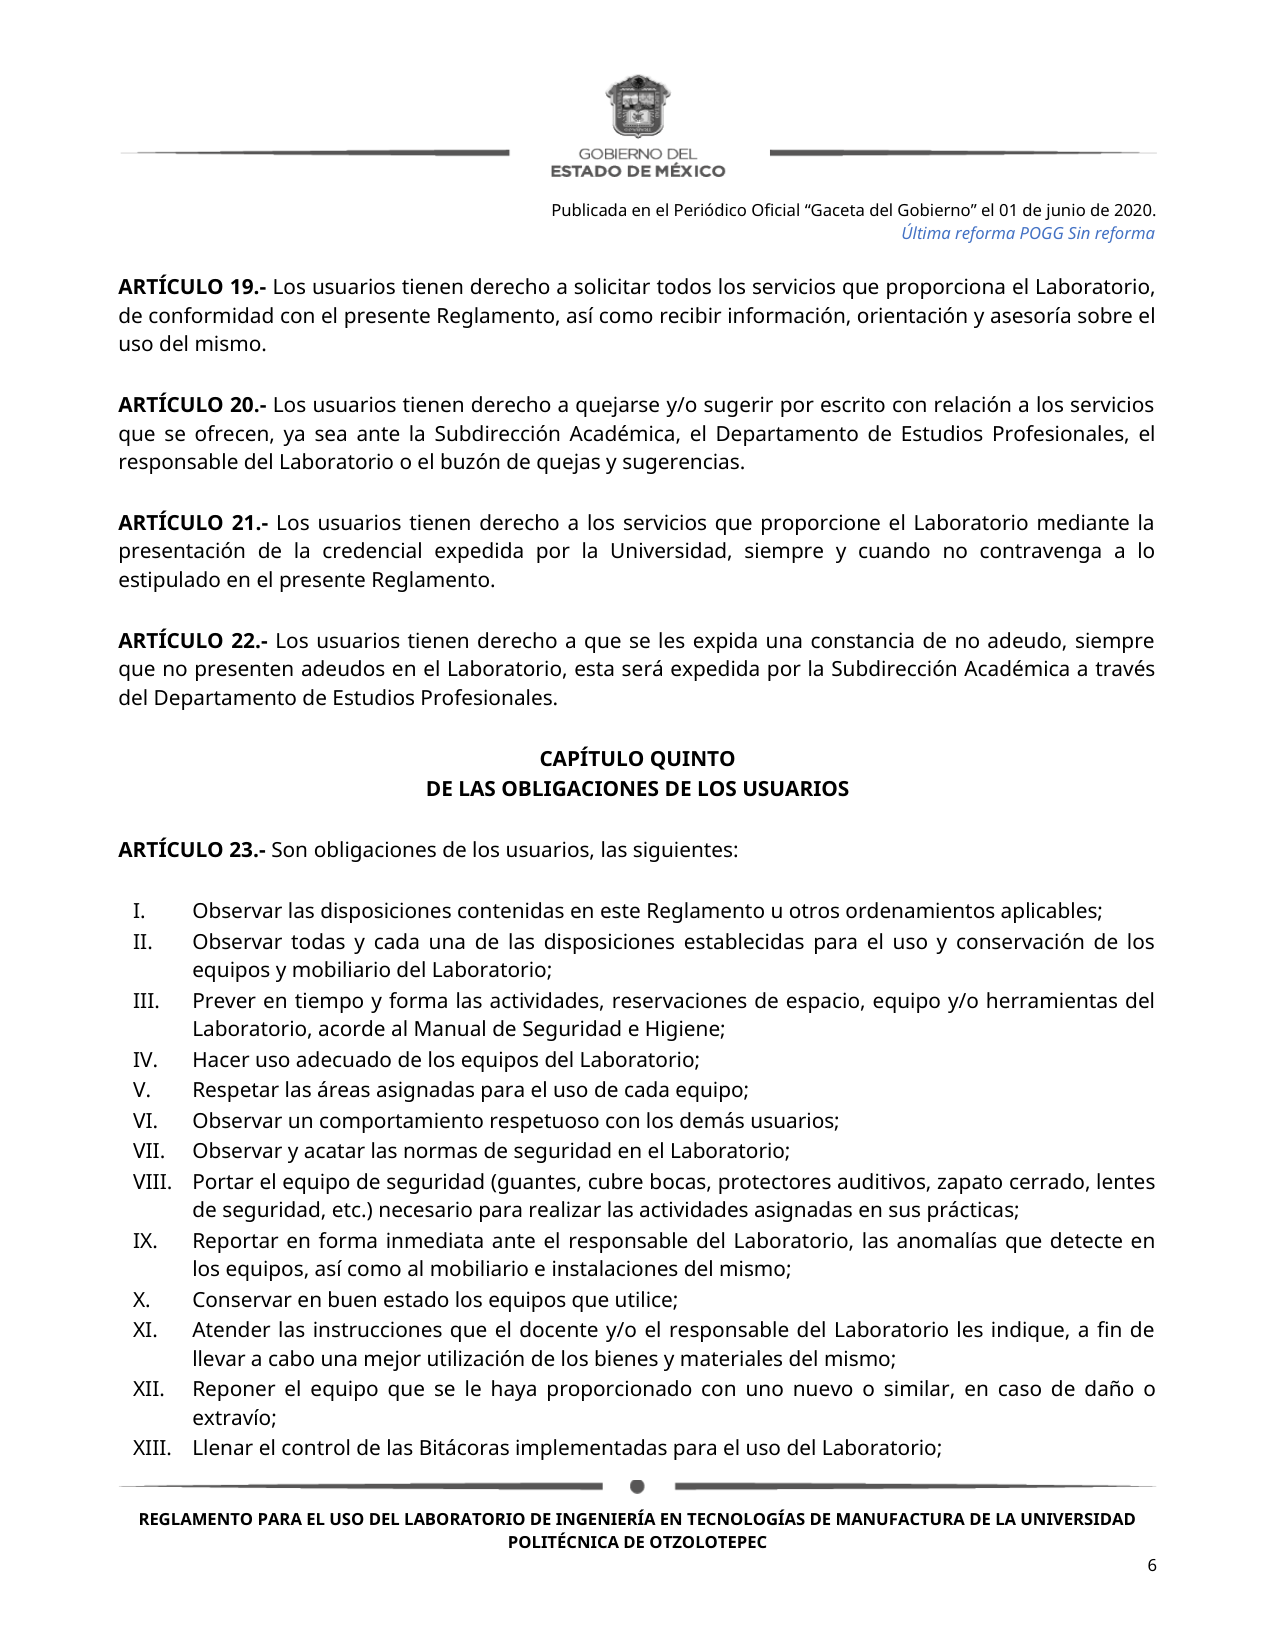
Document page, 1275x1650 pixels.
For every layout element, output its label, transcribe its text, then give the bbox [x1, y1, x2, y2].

list Portar el equipo de seguridad (guantes, cubre bocas, protectores auditivos, zapato cerrado, lentes de seguridad, etc.) necesario para realizar las actividades asignadas en sus prácticas; [133, 1167, 1157, 1224]
list Observar un comportamiento respetuoso con los demás usuarios; [133, 1106, 1157, 1134]
list Observar las disposiciones contenidas en este Reglamento u otros ordenamientos aplicables; [133, 897, 1157, 925]
text ARTÍCULO 22.- Los usuarios tienen derecho a que se les expida una constancia de no adeudo, siempre que no presenten adeudos en el Laboratorio, esta será expedida por la Subdirección Académica a través del Departamento de Estudios Profesionales. [118, 626, 1157, 711]
picture [118, 1480, 1157, 1494]
list Respetar las áreas asignadas para el uso de cada equipo; [133, 1076, 1157, 1104]
list Reponer el equipo que se le haya proporcionado con uno nuevo o similar, en caso de daño o extravío; [133, 1374, 1157, 1431]
list Atender las instrucciones que el docente y/o el responsable del Laboratorio les indique, a fin de llevar a cabo una mejor utilización de los bienes y materiales del mismo; [133, 1316, 1157, 1372]
text ARTÍCULO 21.- Los usuarios tienen derecho a los servicios que proporcione el Laboratorio mediante la presentación de la credencial expedida por la Universidad, siempre y cuando no contravenga a lo estipulado en el presente Reglamento. [118, 508, 1157, 593]
list Prever en tiempo y forma las actividades, reservaciones de espacio, equipo y/o herramientas del Laboratorio, acorde al Manual de Seguridad e Higiene; [133, 986, 1157, 1043]
text DE LAS OBLIGACIONES DE LOS USUARIOS [118, 774, 1157, 803]
list Observar y acatar las normas de seguridad en el Laboratorio; [133, 1137, 1157, 1165]
text CAPÍTULO QUINTO [118, 744, 1157, 772]
picture [120, 73, 1157, 177]
text ARTÍCULO 19.- Los usuarios tienen derecho a solicitar todos los servicios que proporciona el Laboratorio, de conformidad con el presente Reglamento, así como recibir información, orientación y asesoría sobre el uso del mismo. [118, 272, 1157, 358]
text ARTÍCULO 23.- Son obligaciones de los usuarios, las siguientes: [118, 836, 1157, 864]
list Observar todas y cada una de las disposiciones establecidas para el uso y conservación de los equipos y mobiliario del Laboratorio; [133, 927, 1157, 984]
list Conservar en buen estado los equipos que utilice; [133, 1285, 1157, 1313]
list Llenar el control de las Bitácoras implementadas para el uso del Laboratorio; [133, 1433, 1157, 1462]
list Hacer uso adecuado de los equipos del Laboratorio; [133, 1045, 1157, 1073]
text ARTÍCULO 20.- Los usuarios tienen derecho a quejarse y/o sugerir por escrito con relación a los servicios que se ofrecen, ya sea ante la Subdirección Académica, el Departamento de Estudios Profesionales, el responsable del Laboratorio o el buzón de quejas y sugerencias. [118, 390, 1157, 476]
list Reportar en forma inmediata ante el responsable del Laboratorio, las anomalías que detecte en los equipos, así como al mobiliario e instalaciones del mismo; [133, 1226, 1157, 1283]
